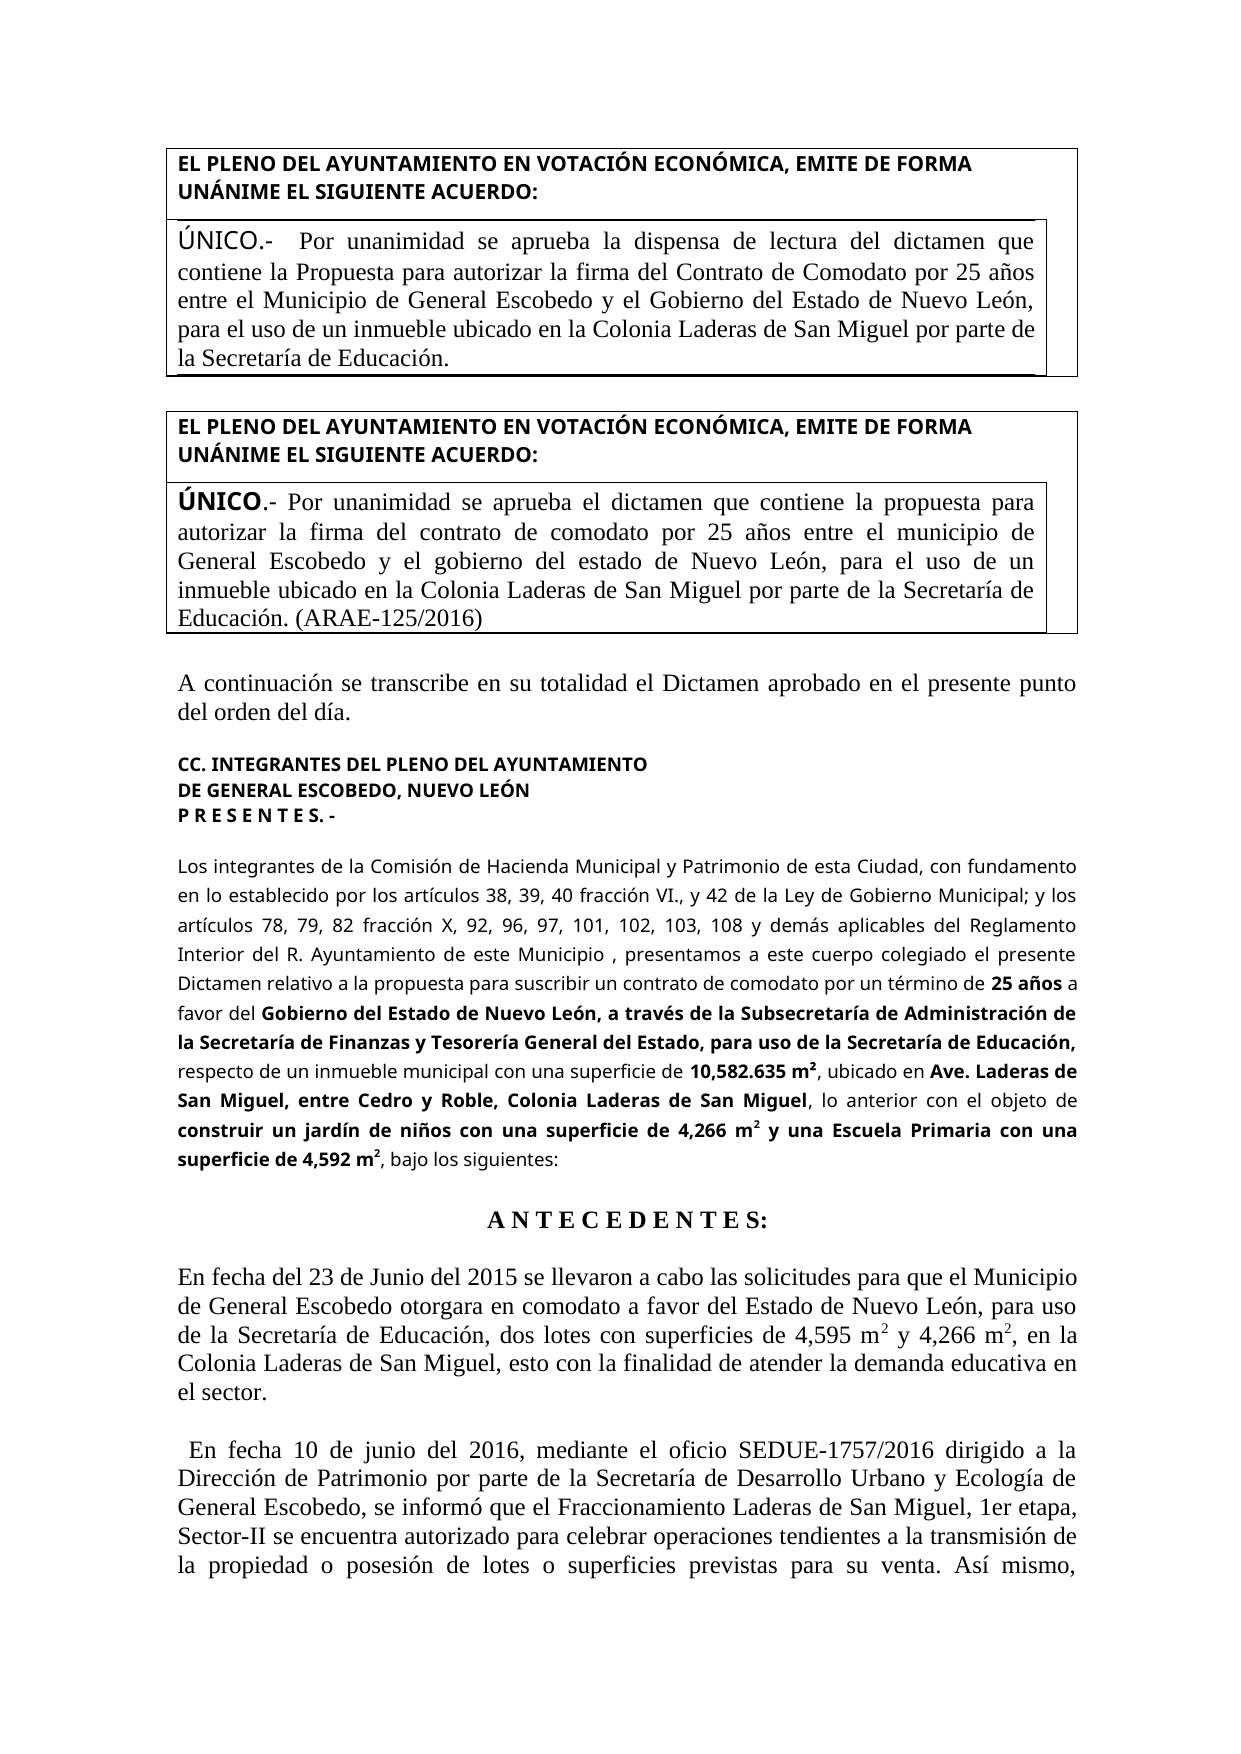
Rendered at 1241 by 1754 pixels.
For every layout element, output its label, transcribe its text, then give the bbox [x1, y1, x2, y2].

text A N T E C E D E N T E S: [177, 1205, 1078, 1233]
text CC. INTEGRANTES DEL PLENO DEL AYUNTAMIENTO [177, 751, 1078, 777]
text DE GENERAL ESCOBEDO, NUEVO LEÓN [177, 777, 1078, 802]
text En fecha del 23 de Junio del 2015 se llevaron a cabo las solicitudes para que el Municipio de General Escobedo otorgara en comodato a favor del Estado de Nuevo León, para uso de la Secretaría de Educación, dos lotes con superficies de 4,595 m2 y 4,266 m2, en la Colonia Laderas de San Miguel, esto con la finalidad de atender la demanda educativa en el sector. [177, 1262, 1078, 1406]
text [177, 1435, 1078, 1578]
text A continuación se transcribe en su totalidad el Dictamen aprobado en el presente punto del orden del día. [177, 668, 1078, 726]
table_header EL PLENO DEL AYUNTAMIENTO EN VOTACIÓN ECONÓMICA, EMITE DE FORMA UNÁNIME EL SIGUIENTE ACUERDO: [167, 412, 1077, 633]
text P R E S E N T E S. - [177, 802, 1078, 828]
text Los integrantes de la Comisión de Hacienda Municipal y Patrimonio de esta Ciudad, con fundamento en lo establecido por los artículos 38, 39, 40 fracción VI., y 42 de la Ley de Gobierno Municipal; y los artículos 78, 79, 82 fracción X, 92, 96, 97, 101, 102, 103, 108 y demás aplicables del Reglamento Interior del R. Ayuntamiento de este Municipio , presentamos a este cuerpo colegiado el presente Dictamen relativo a la propuesta para suscribir un contrato de comodato por un término de 25 años a favor del Gobierno del Estado de Nuevo León, a través de la Subsecretaría de Administración de la Secretaría de Finanzas y Tesorería General del Estado, para uso de la Secretaría de Educación, respecto de un inmueble municipal con una superficie de 10,582.635 m², ubicado en Ave. Laderas de San Miguel, entre Cedro y Roble, Colonia Laderas de San Miguel, lo anterior con el objeto de construir un jardín de niños con una superficie de 4,266 m2 y una Escuela Primaria con una superficie de 4,592 m2, bajo los siguientes: [177, 853, 1078, 1172]
table_header EL PLENO DEL AYUNTAMIENTO EN VOTACIÓN ECONÓMICA, EMITE DE FORMA UNÁNIME EL SIGUIENTE ACUERDO: [167, 149, 1077, 376]
